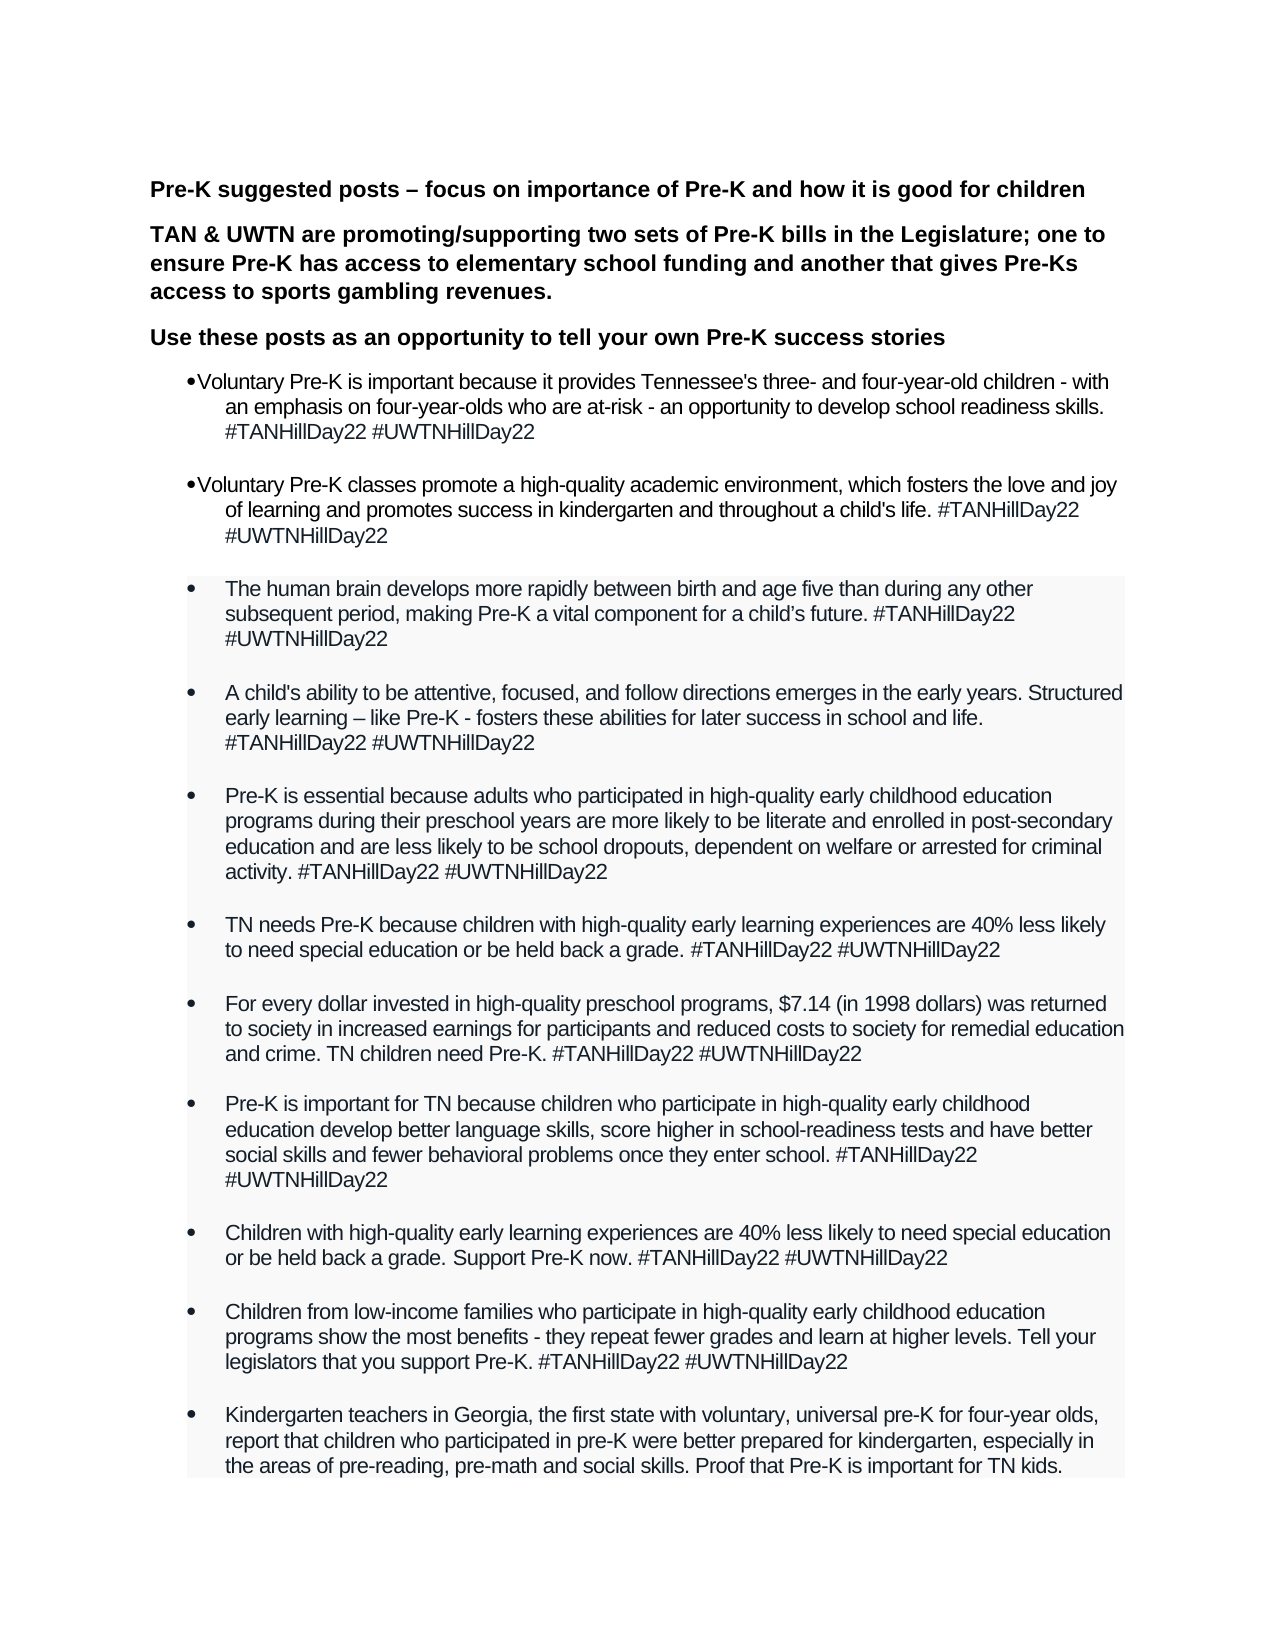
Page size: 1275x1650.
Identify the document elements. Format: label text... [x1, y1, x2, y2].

text Pre-K suggested posts – focus on importance of Pre-K and how it is good for children [150, 176, 1125, 203]
list Voluntary Pre-K classes promote a high-quality academic environment, which fosters the love and joy of learning and promotes success in kindergarten and throughout a child's life. #TANHillDay22 #UWTNHillDay22 [187, 472, 1125, 576]
list Voluntary Pre-K is important because it provides Tennessee's three- and four-year-old children - with an emphasis on four-year-olds who are at-risk - an opportunity to develop school readiness skills. #TANHillDay22 #UWTNHillDay22 [187, 368, 1125, 472]
list For every dollar invested in high-quality preschool programs, $7.14 (in 1998 dollars) was returned to society in increased earnings for participants and reduced costs to society for remedial education and crime. TN children need Pre-K. #TANHillDay22 #UWTNHillDay22 [187, 990, 1125, 1066]
text TAN & UWTN are promoting/supporting two sets of Pre-K bills in the Legislature; one to ensure Pre-K has access to elementary school funding and another that gives Pre-Ks access to sports gambling revenues. [150, 221, 1125, 305]
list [187, 1402, 1125, 1478]
list The human brain develops more rapidly between birth and age five than during any other subsequent period, making Pre-K a vital component for a child’s future. #TANHillDay22 #UWTNHillDay22 [187, 576, 1125, 679]
list Children from low-income families who participate in high-quality early childhood education programs show the most benefits - they repeat fewer grades and learn at higher levels. Tell your legislators that you support Pre-K. #TANHillDay22 #UWTNHillDay22 [187, 1298, 1125, 1402]
list Children with high-quality early learning experiences are 40% less likely to need special education or be held back a grade. Support Pre-K now. #TANHillDay22 #UWTNHillDay22 [187, 1220, 1125, 1298]
text Use these posts as an opportunity to tell your own Pre-K success stories [150, 323, 1125, 350]
list Pre-K is important for TN because children who participate in high-quality early childhood education develop better language skills, score higher in school-readiness tests and have better social skills and fewer behavioral problems once they enter school. #TANHillDay22 #UWTNHillDay22 [187, 1091, 1125, 1220]
list TN needs Pre-K because children with high-quality early learning experiences are 40% less likely to need special education or be held back a grade. #TANHillDay22 #UWTNHillDay22 [187, 912, 1125, 990]
list Pre-K is essential because adults who participated in high-quality early childhood education programs during their preschool years are more likely to be literate and enrolled in post-secondary education and are less likely to be school dropouts, dependent on welfare or arrested for criminal activity. #TANHillDay22 #UWTNHillDay22 [187, 783, 1125, 912]
list A child's ability to be attentive, focused, and follow directions emerges in the early years. Structured early learning – like Pre-K - fosters these abilities for later success in school and life. #TANHillDay22 #UWTNHillDay22 [187, 679, 1125, 783]
